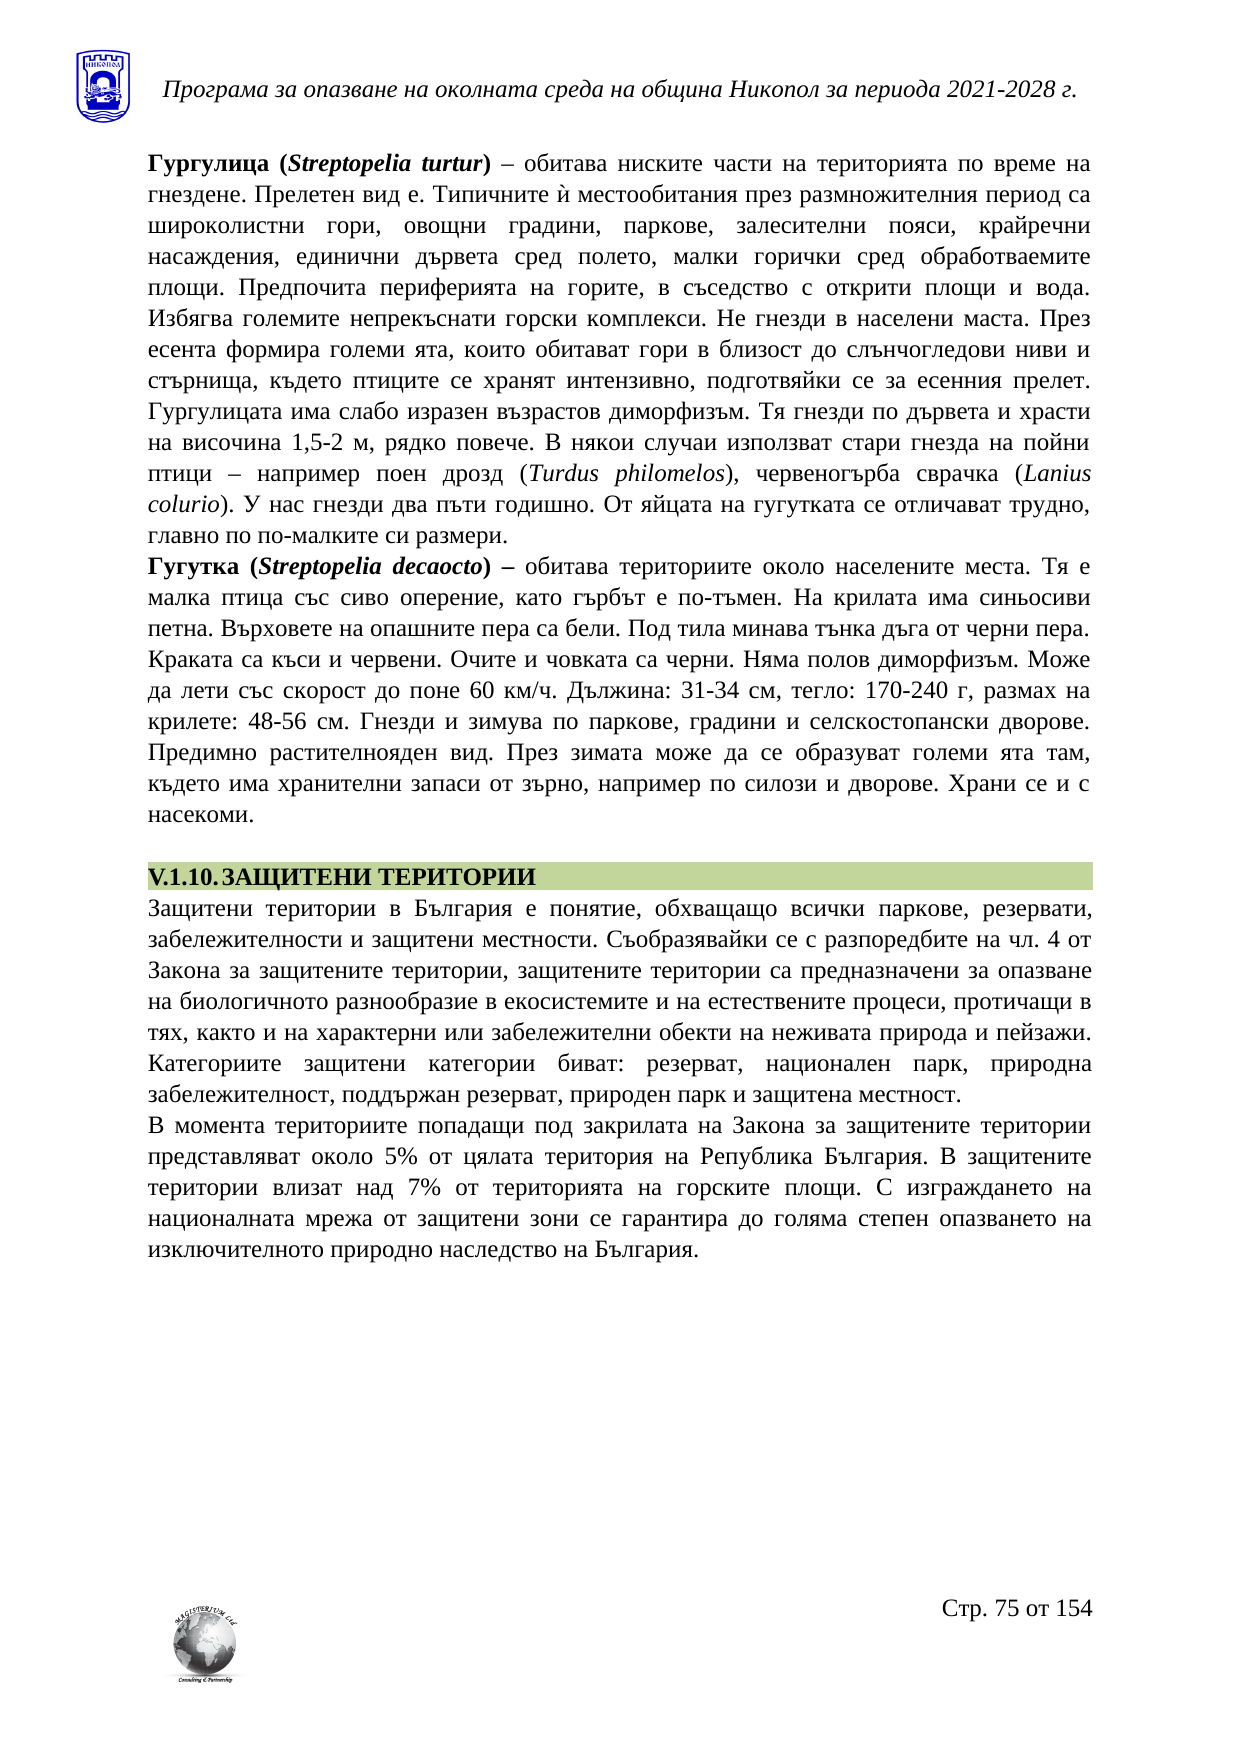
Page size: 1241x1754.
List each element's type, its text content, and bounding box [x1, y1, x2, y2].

text Защитени територии в България е понятие, обхващащо всички паркове, резервати, забележителности и защитени местности. Съобразявайки се с разпоредбите на чл. 4 от Закона за защитените територии, защитените територии са предназначени за опазване на биологичното разнообразие в екосистемите и на естествените процеси, протичащи в тях, както и на характерни или забележителни обекти на неживата природа и пейзажи. Категориите защитени категории биват: резерват, национален парк, природна забележителност, поддържан резерват, природен парк и защитена местност. [148, 893, 1093, 1108]
text Гугутка (Streptopelia decaocto) – обитава териториите около населените места. Тя е малка птица със сиво оперение, като гърбът е по-тъмен. На крилата има синьосиви петна. Върховете на опашните пера са бели. Под тила минава тънка дъга от черни пера. Краката са къси и червени. Очите и човката са черни. Няма полов диморфизъм. Може да лети със скорост до поне 60 км/ч. Дължина: 31-34 см, тегло: 170-240 г, размах на крилете: 48-56 см. Гнезди и зимува по паркове, градини и селскостопански дворове. Предимно растителнояден вид. През зимата може да се образуват големи ята там, където има хранителни запаси от зърно, например по силози и дворове. Храни се и с насекоми. [148, 551, 1091, 828]
text Гургулица (Streptopelia turtur) – обитава ниските части на територията по време на гнездене. Прелетен вид е. Типичните ѝ местообитания през размножителния период са широколистни гори, овощни градини, паркове, залесителни пояси, крайречни насаждения, единични дървета сред полето, малки горички сред обработваемите площи. Предпочита периферията на горите, в съседство с открити площи и вода. Избягва големите непрекъснати горски комплекси. Не гнезди в населени маста. През есента формира големи ята, които обитават гори в близост до слънчогледови ниви и стърнища, където птиците се хранят интензивно, подготвяйки се за есенния прелет. Гургулицата има слабо изразен възрастов диморфизъм. Тя гнезди по дървета и храсти на височина 1,5-2 м, рядко повече. В някои случаи използват стари гнезда на пойни птици – например поен дрозд (Turdus philomelos), червеногърба сврачка (Lanius colurio). У нас гнезди два пъти годишно. От яйцата на гугутката се отличават трудно, главно по по-малките си размери. [148, 148, 1091, 549]
list ЗАЩИТЕНИ ТЕРИТОРИИ [148, 862, 1093, 890]
text В момента териториите попадащи под закрилата на Закона за защитените територии представляват около 5% от цялата територия на Република България. В защитените територии влизат над 7% от територията на горските площи. С изграждането на националната мрежа от защитени зони се гарантира до голяма степен опазването на изключителното природно наследство на България. [148, 1110, 1093, 1263]
picture [74, 48, 132, 124]
picture [156, 1595, 254, 1693]
